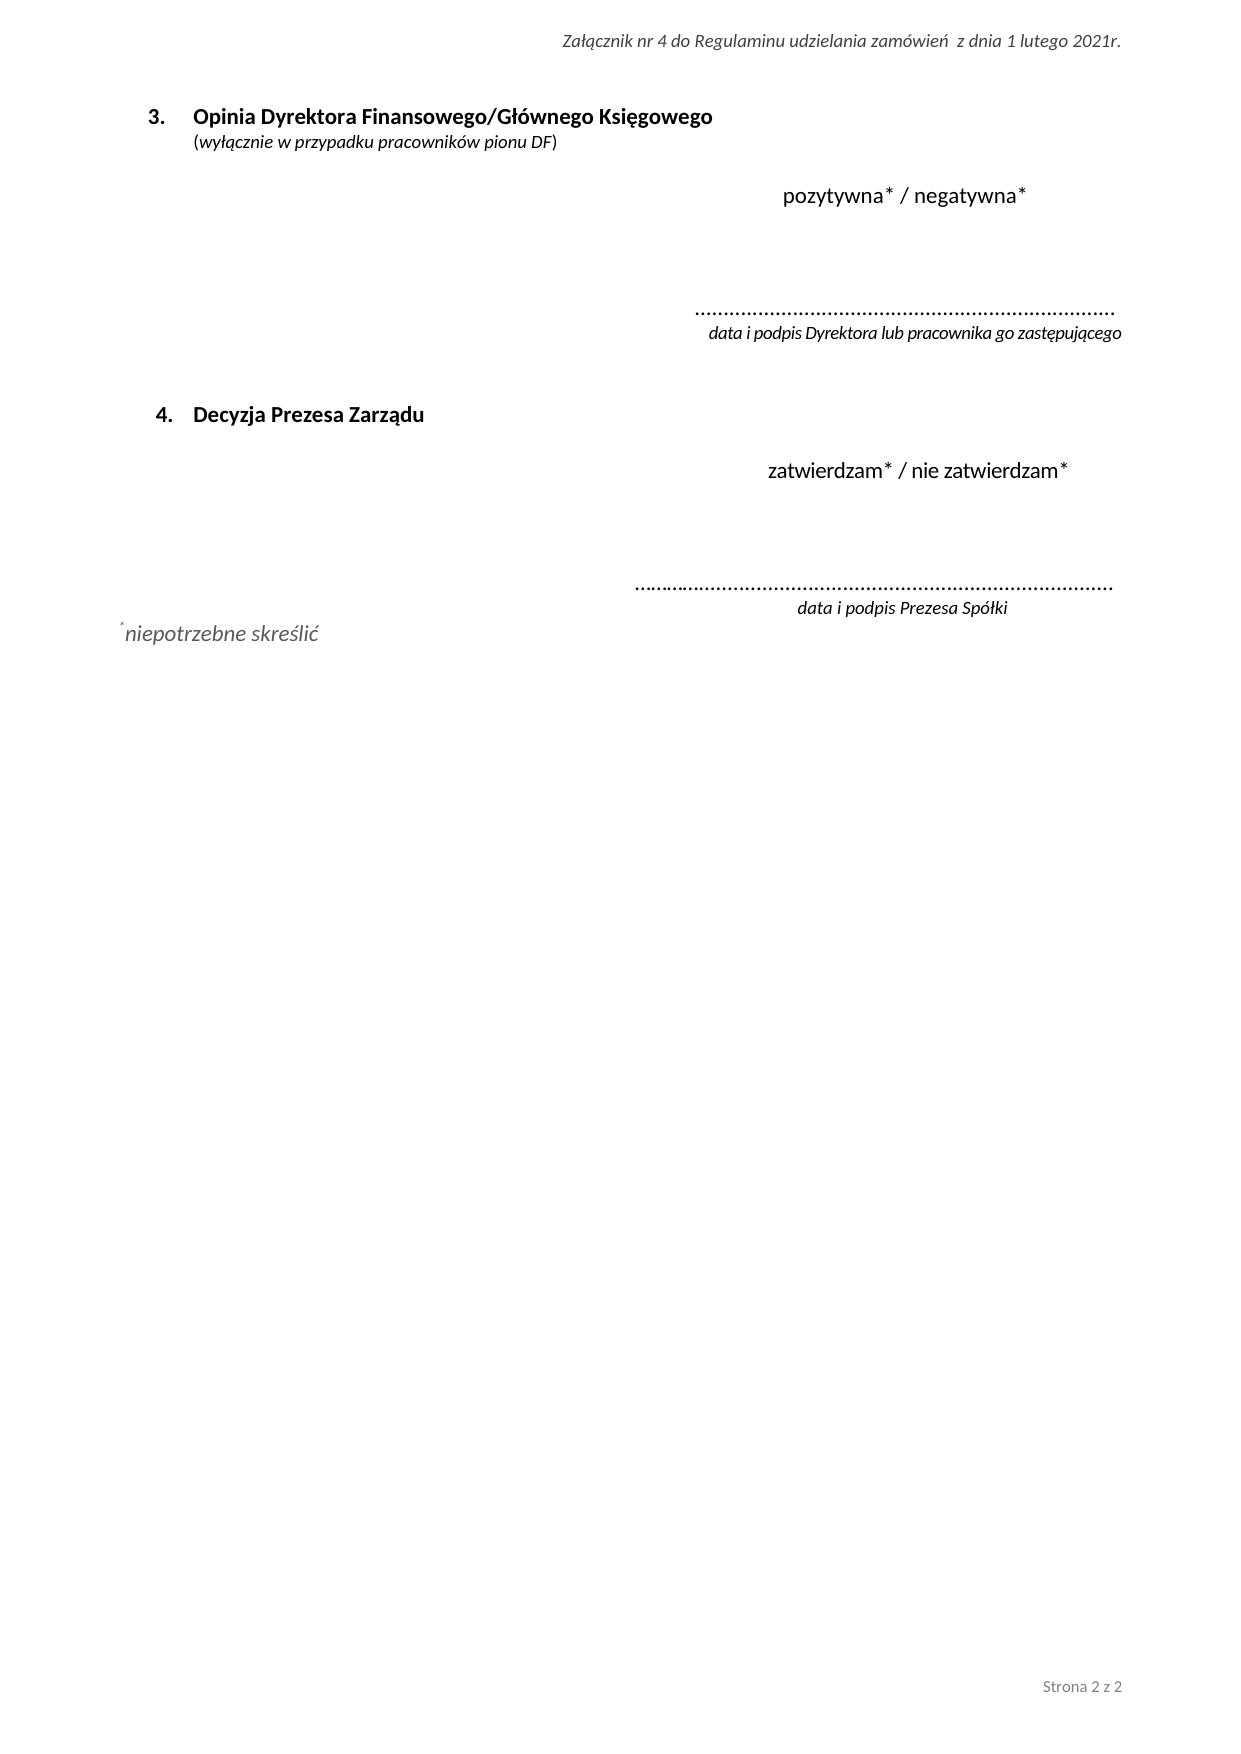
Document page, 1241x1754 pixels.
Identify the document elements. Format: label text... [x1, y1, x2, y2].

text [694, 293, 1122, 321]
text *niepotrzebne skreślić [118, 619, 1122, 647]
text data i podpis Prezesa Spółki [797, 596, 1122, 619]
text zatwierdzam* / nie zatwierdzam* [768, 456, 1122, 484]
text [709, 321, 1122, 344]
text (wyłącznie w przypadku pracowników pionu DF) [193, 130, 1122, 153]
list Decyzja Prezesa Zarządu [156, 400, 1122, 428]
list Opinia Dyrektora Finansowego/Głównego Księgowego [148, 102, 1122, 130]
text …………........................................................................ [118, 568, 1122, 596]
text pozytywna* / negatywna* [783, 181, 1122, 209]
